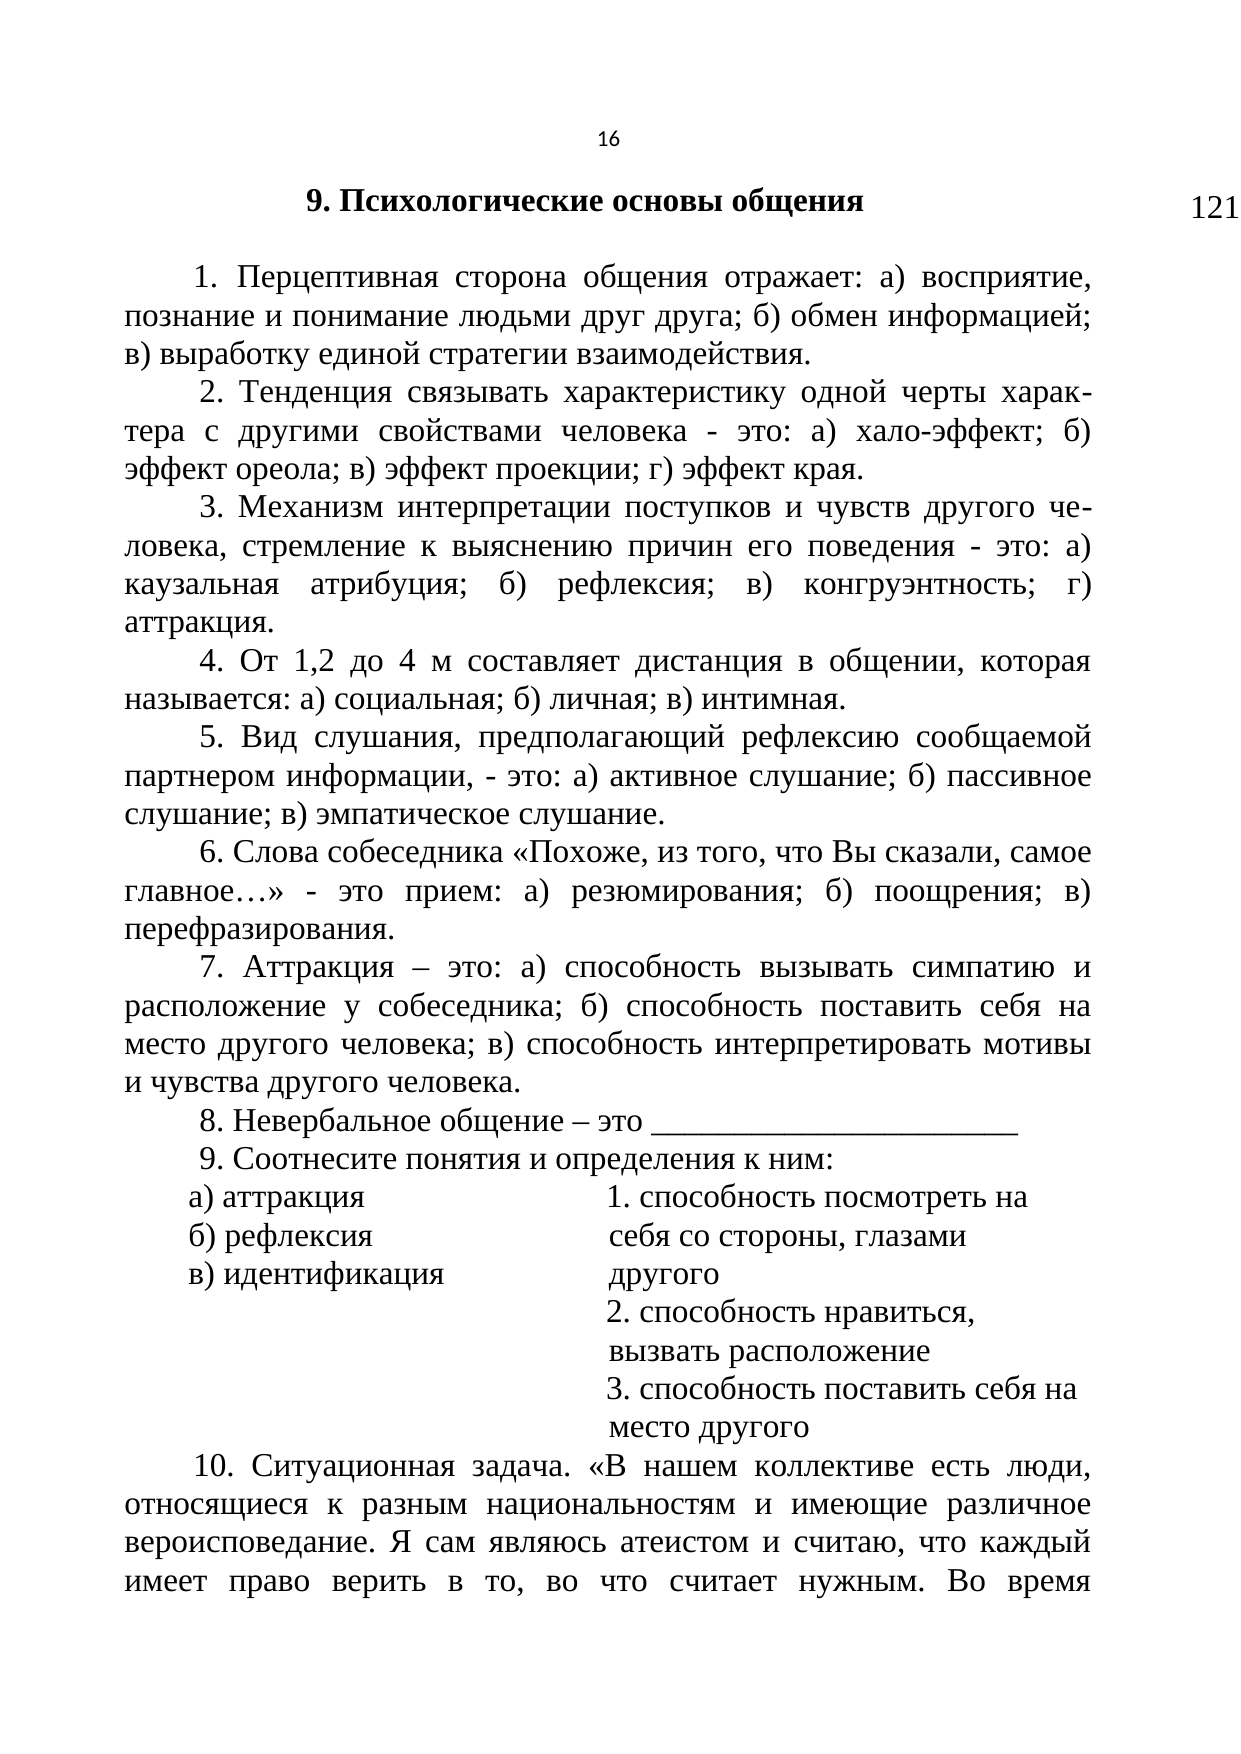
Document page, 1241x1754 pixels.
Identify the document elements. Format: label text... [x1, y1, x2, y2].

table_header а) аттракция б) рефлексия в) идентификация [102, 1177, 597, 1445]
text 7. Аттракция – это: а) способность вызывать симпатию и расположение у собеседника; б) способность поставить себя на место другого человека; в) способность интерпретировать мотивы и чувства другого человека. [124, 947, 1092, 1100]
text 9. Психологические основы общения [124, 180, 1092, 218]
text 8. Невербальное общение – это ______________________ [124, 1100, 1092, 1138]
list Перцептивная сторона общения отражает: а) восприятие, познание и понимание людьми друг друга; б) обмен информацией; в) выработку единой стратегии взаимодействия. [124, 257, 1092, 372]
text 6. Слова собеседника «Похоже, из того, что Вы сказали, самое главное…» - это прием: а) резюмирования; б) поощрения; в) перефразирования. [124, 832, 1092, 947]
text 4. От 1,2 до 4 м составляет дистанция в общении, которая называется: а) социальная; б) личная; в) интимная. [124, 640, 1092, 717]
text 9. Соотнесите понятия и определения к ним: [124, 1138, 1092, 1177]
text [124, 1445, 1092, 1598]
table_header 1. способность посмотреть на себя со стороны, глазами другого 2. способность нравиться, вызвать расположение 3. способность поставить себя на место другого [597, 1177, 1093, 1445]
text 5. Вид слушания, предполагающий рефлексию сообщаемой партнером информации, - это: а) активное слушание; б) пассивное слушание; в) эмпатическое слушание. [124, 717, 1092, 832]
text 121 [1115, 187, 1240, 225]
text 2. Тенденция связывать характеристику одной черты характера с другими свойствами человека - это: а) хало-эффект; б) эффект ореола; в) эффект проекции; г) эффект края. [124, 372, 1092, 487]
text 3. Механизм интерпретации поступков и чувств другого человека, стремление к выяснению причин его поведения - это: а) каузальная атрибуция; б) рефлексия; в) конгруэнтность; г) аттракция. [124, 487, 1092, 640]
